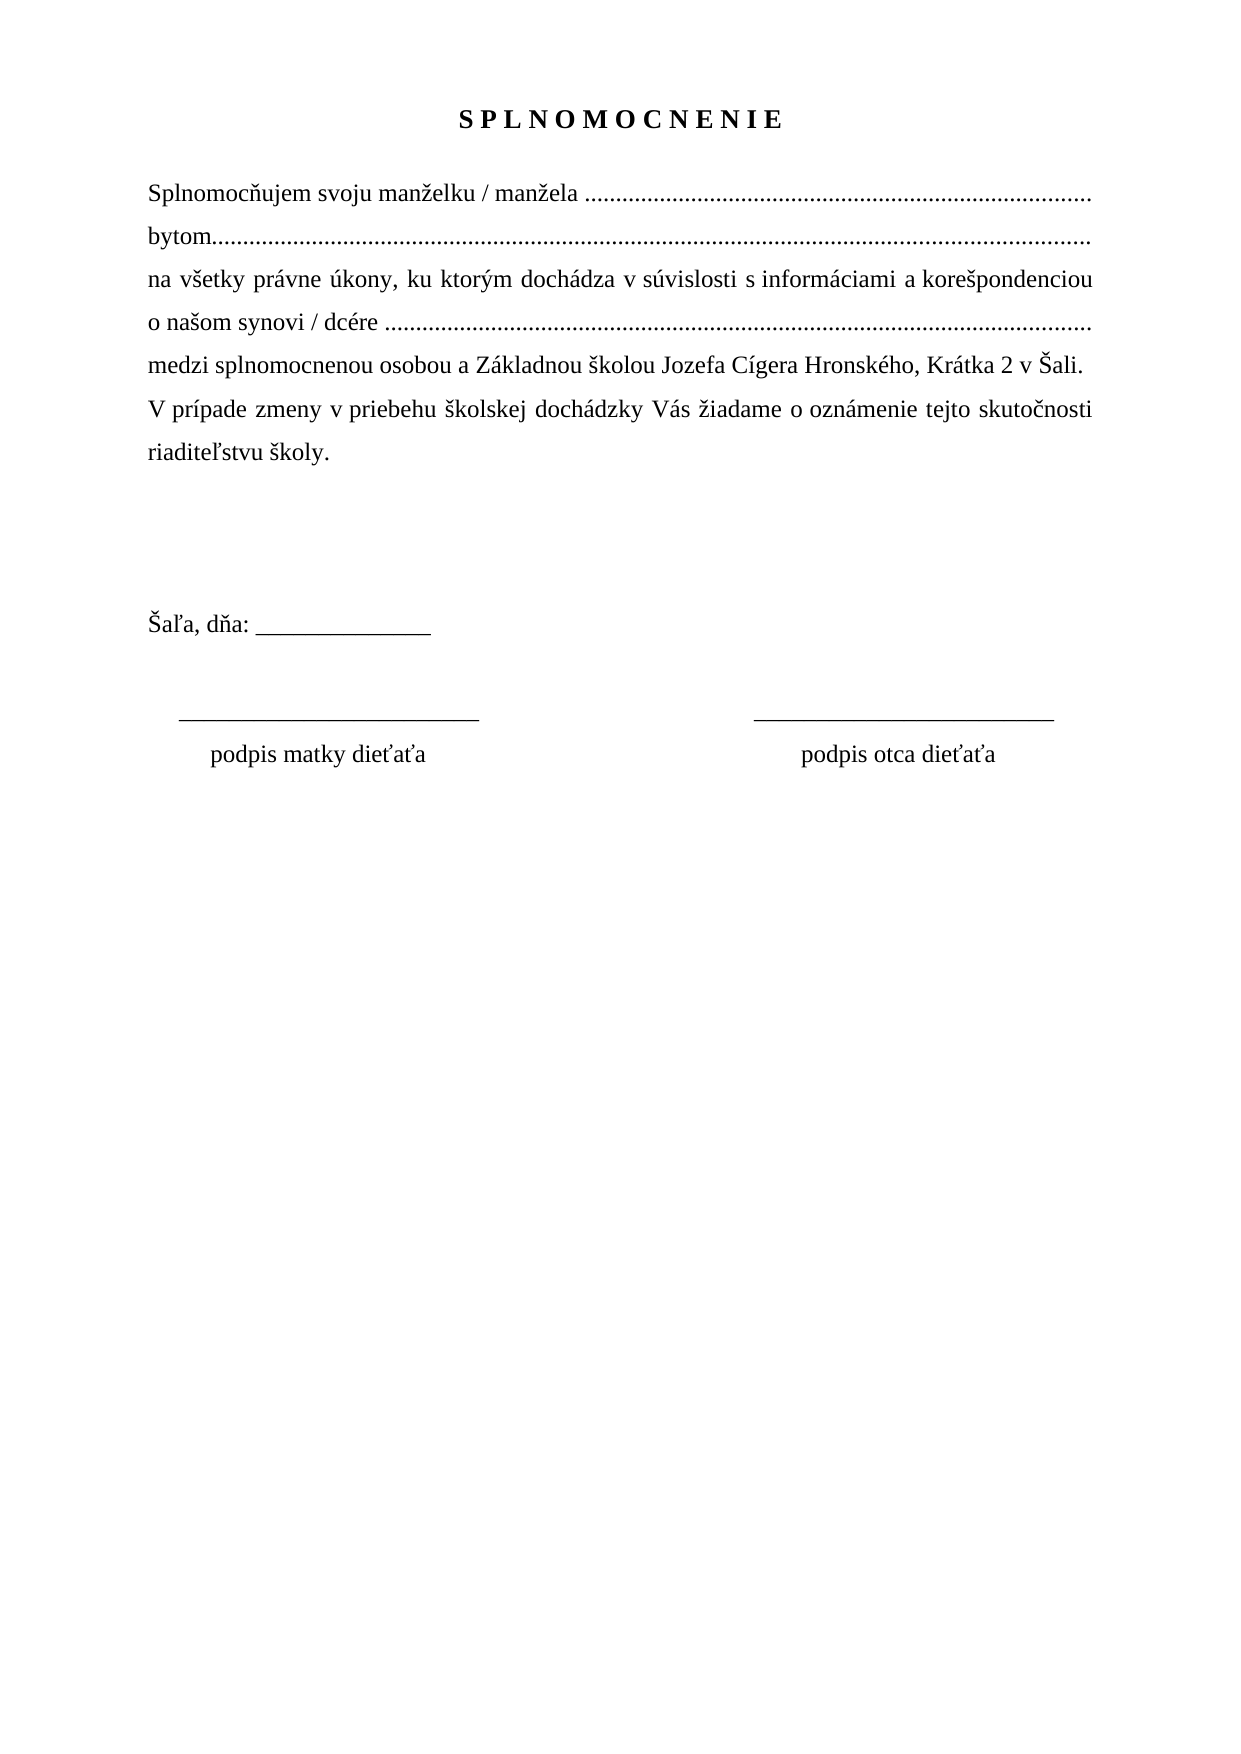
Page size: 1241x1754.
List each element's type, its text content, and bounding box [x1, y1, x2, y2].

text podpis matky dieťaťa podpis otca dieťaťa [148, 739, 1093, 767]
text na všetky právne úkony, ku ktorým dochádza v súvislosti s informáciami a korešpondenciou o našom synovi / dcére [148, 264, 1093, 336]
text Šaľa, dňa: ______________ [148, 609, 1093, 638]
text V prípade zmeny v priebehu školskej dochádzky Vás žiadame o oznámenie tejto skutočnosti riaditeľstvu školy. [148, 394, 1093, 466]
text medzi splnomocnenou osobou a Základnou školou Jozefa Cígera Hronského, Krátka 2 v Šali. [148, 351, 1093, 379]
text Splnomocňujem svoju manželku / manžela [148, 178, 1093, 207]
text ________________________ ________________________ [148, 696, 1093, 724]
text S P L N O M O C N E N I E [148, 103, 1093, 134]
text bytom [148, 221, 1093, 250]
